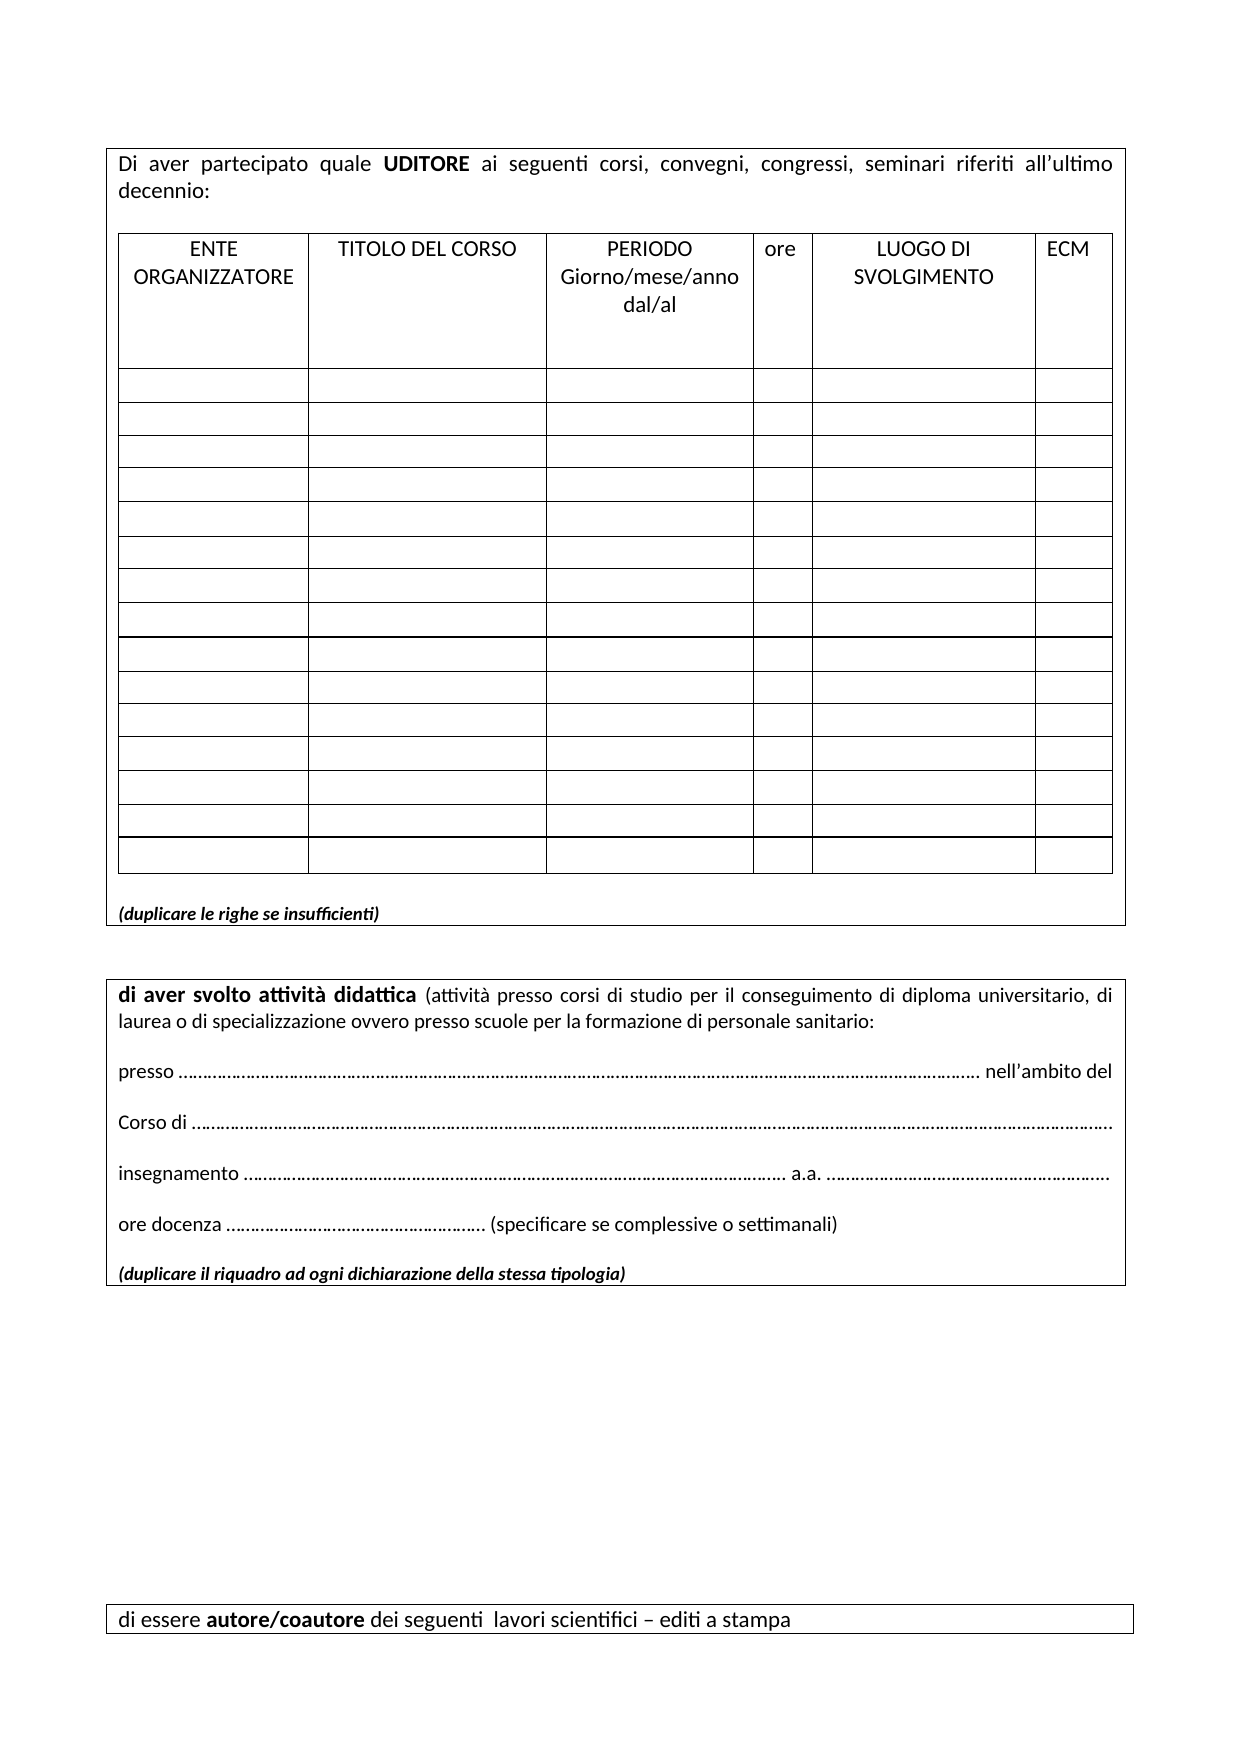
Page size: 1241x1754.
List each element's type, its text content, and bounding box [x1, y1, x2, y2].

table_header di aver svolto attività didattica (attività presso corsi di studio per il conseguimento di diploma universitario, di laurea o di specializzazione ovvero presso scuole per la formazione di personale sanitario: presso ………………………………………………………………………………………………………………………………………………….. nell’ambito del Corso di ………………………………………………………………………………………………………………………………………………………………………… insegnamento ………………………………………………………………………………………………….. a.a. ………………………………………………….. ore docenza ……………………………………………… (specificare se complessive o settimanali) (duplicare il riquadro ad ogni dichiarazione della stessa tipologia) [107, 980, 1125, 1285]
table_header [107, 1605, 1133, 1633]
table_header Di aver partecipato quale UDITORE ai seguenti corsi, convegni, congressi, seminari riferiti all’ultimo decennio: (duplicare le righe se insufficienti) [107, 149, 1125, 925]
